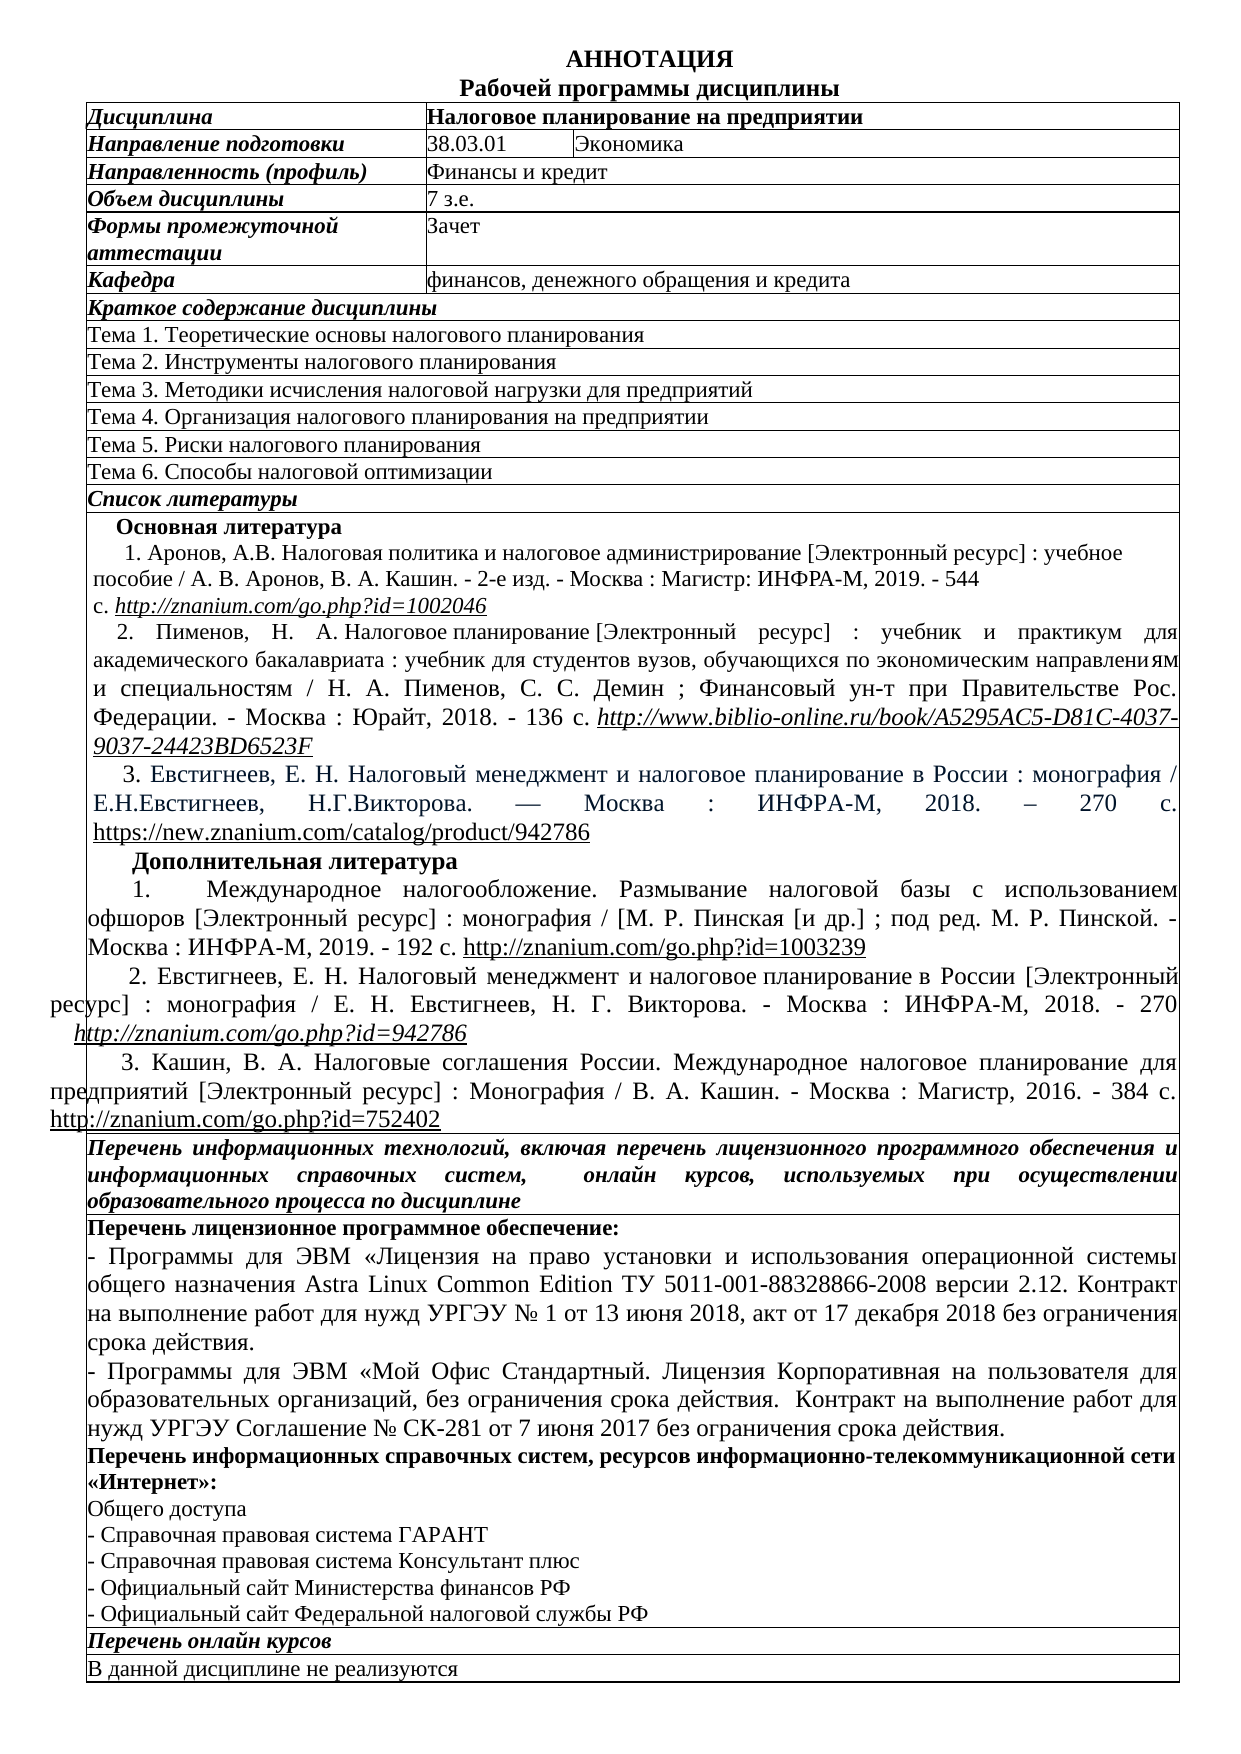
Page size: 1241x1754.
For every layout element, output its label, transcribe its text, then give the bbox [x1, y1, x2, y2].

table_cell финансов, денежного обращения и кредита [427, 266, 1179, 293]
table_cell Финансы и кредит [427, 158, 1179, 184]
table_cell Основная литература 1. Аронов, А.В. Налоговая политика и налоговое администрирование [Электронный ресурс] : учебное пособие / А. В. Аронов, В. А. Кашин. - 2-е изд. - Москва : Магистр: ИНФРА-М, 2019. - 544 с. http://znanium.com/go.php?id=1002046 2. Пименов, Н. А. Налоговое планирование [Электронный ресурс] : учебник и практикум для академического бакалавриата : учебник для студентов вузов, обучающихся по экономическим направлениям и специальностям / Н. А. Пименов, С. С. Демин ; Финансовый ун-т при Правительстве Рос. Федерации. - Москва : Юрайт, 2018. - 136 с. http://www.biblio-online.ru/book/A5295AC5-D81C-4037-9037-24423BD6523F 3. Евстигнеев, Е. Н. Налоговый менеджмент и налоговое планирование в России : монография / Е.Н.Евстигнеев, Н.Г.Викторова. — Москва : ИНФРА-М, 2018. – 270 с. https://new.znanium.com/catalog/product/942786 Дополнительная литература Международное налогообложение. Размывание налоговой базы с использованием офшоров [Электронный ресурс] : монография / [М. Р. Пинская [и др.] ; под ред. М. Р. Пинской. - Москва : ИНФРА-М, 2019. - 192 с. http://znanium.com/go.php?id=1003239 2. Евстигнеев, Е. Н. Налоговый менеджмент и налоговое планирование в России [Электронный ресурс] : монография / Е. Н. Евстигнеев, Н. Г. Викторова. - Москва : ИНФРА-М, 2018. - 270 с. http://znanium.com/go.php?id=942786 3. Кашин, В. А. Налоговые соглашения России. Международное налоговое планирование для предприятий [Электронный ресурс] : Монография / В. А. Кашин. - Москва : Магистр, 2016. - 384 с. http://znanium.com/go.php?id=752402 [87, 513, 1179, 1133]
table_cell В данной дисциплине не реализуются [87, 1655, 1179, 1681]
table_cell Тема 6. Способы налоговой оптимизации [87, 458, 1179, 484]
table_cell Перечень онлайн курсов [87, 1628, 1179, 1654]
table_cell Направленность (профиль) [87, 158, 426, 184]
text Рабочей программы дисциплины [118, 73, 1181, 102]
table_header Налоговое планирование на предприятии [427, 103, 1179, 129]
table_cell Краткое содержание дисциплины [87, 294, 1179, 320]
table_cell Объем дисциплины [87, 185, 426, 211]
table_cell Направление подготовки [87, 130, 426, 157]
table_cell Перечень лицензионное программное обеспечение: - Программы для ЭВМ «Лицензия на право установки и использования операционной системы общего назначения Astra Linux Common Edition ТУ 5011-001-88328866-2008 версии 2.12. Контракт на выполнение работ для нужд УРГЭУ № 1 от 13 июня 2018, акт от 17 декабря 2018 без ограничения срока действия. - Программы для ЭВМ «Мой Офис Стандартный. Лицензия Корпоративная на пользователя для образовательных организаций, без ограничения срока действия. Контракт на выполнение работ для нужд УРГЭУ Соглашение № СК-281 от 7 июня 2017 без ограничения срока действия. Перечень информационных справочных систем, ресурсов информационно-телекоммуникационной сети «Интернет»: Общего доступа - Справочная правовая система ГАРАНТ - Справочная правовая система Консультант плюс - Официальный сайт Министерства финансов РФ - Официальный сайт Федеральной налоговой службы РФ [87, 1215, 1179, 1627]
table_cell Список литературы [87, 485, 1179, 512]
table_cell 38.03.01 [427, 130, 573, 157]
table_cell Формы промежуточной аттестации [87, 213, 426, 265]
table_cell Перечень информационных технологий, включая перечень лицензионного программного обеспечения и информационных справочных систем, онлайн курсов, используемых при осуществлении образовательного процесса по дисциплине [87, 1134, 1179, 1213]
table_cell 7 з.е. [427, 185, 1179, 211]
table_cell Тема 5. Риски налогового планирования [87, 431, 1179, 457]
table_header Дисциплина [87, 103, 426, 129]
table_cell Зачет [427, 213, 1179, 265]
table_cell Тема 4. Организация налогового планирования на предприятии [87, 403, 1179, 429]
text АННОТАЦИЯ [118, 44, 1181, 73]
table_cell Кафедра [87, 266, 426, 293]
table_cell Тема 2. Инструменты налогового планирования [87, 349, 1179, 375]
table_cell Тема 3. Методики исчисления налоговой нагрузки для предприятий [87, 376, 1179, 402]
table_cell Тема 1. Теоретические основы налогового планирования [87, 321, 1179, 347]
table_cell Экономика [574, 130, 1179, 157]
